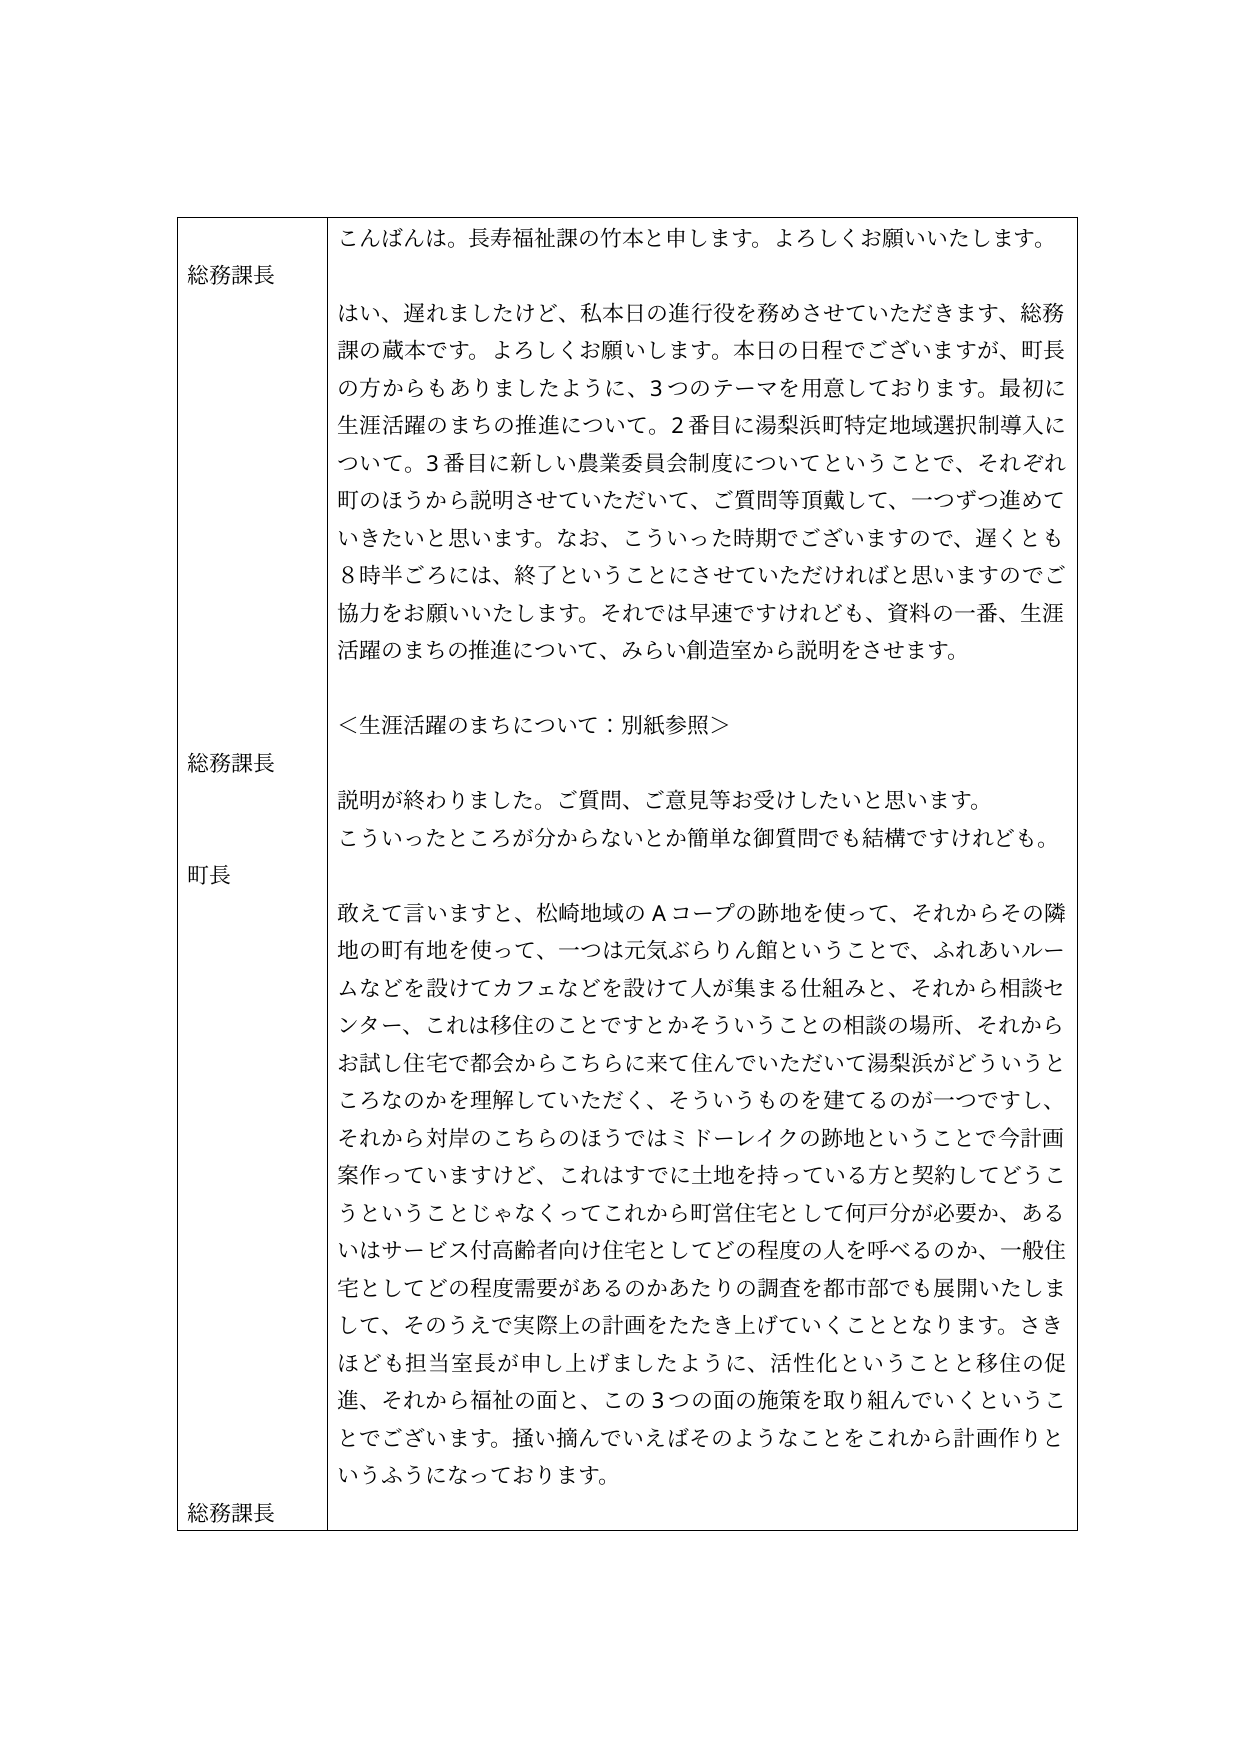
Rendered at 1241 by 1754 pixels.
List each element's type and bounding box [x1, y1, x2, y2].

table_header [178, 218, 327, 1530]
table_header [328, 218, 1077, 1530]
